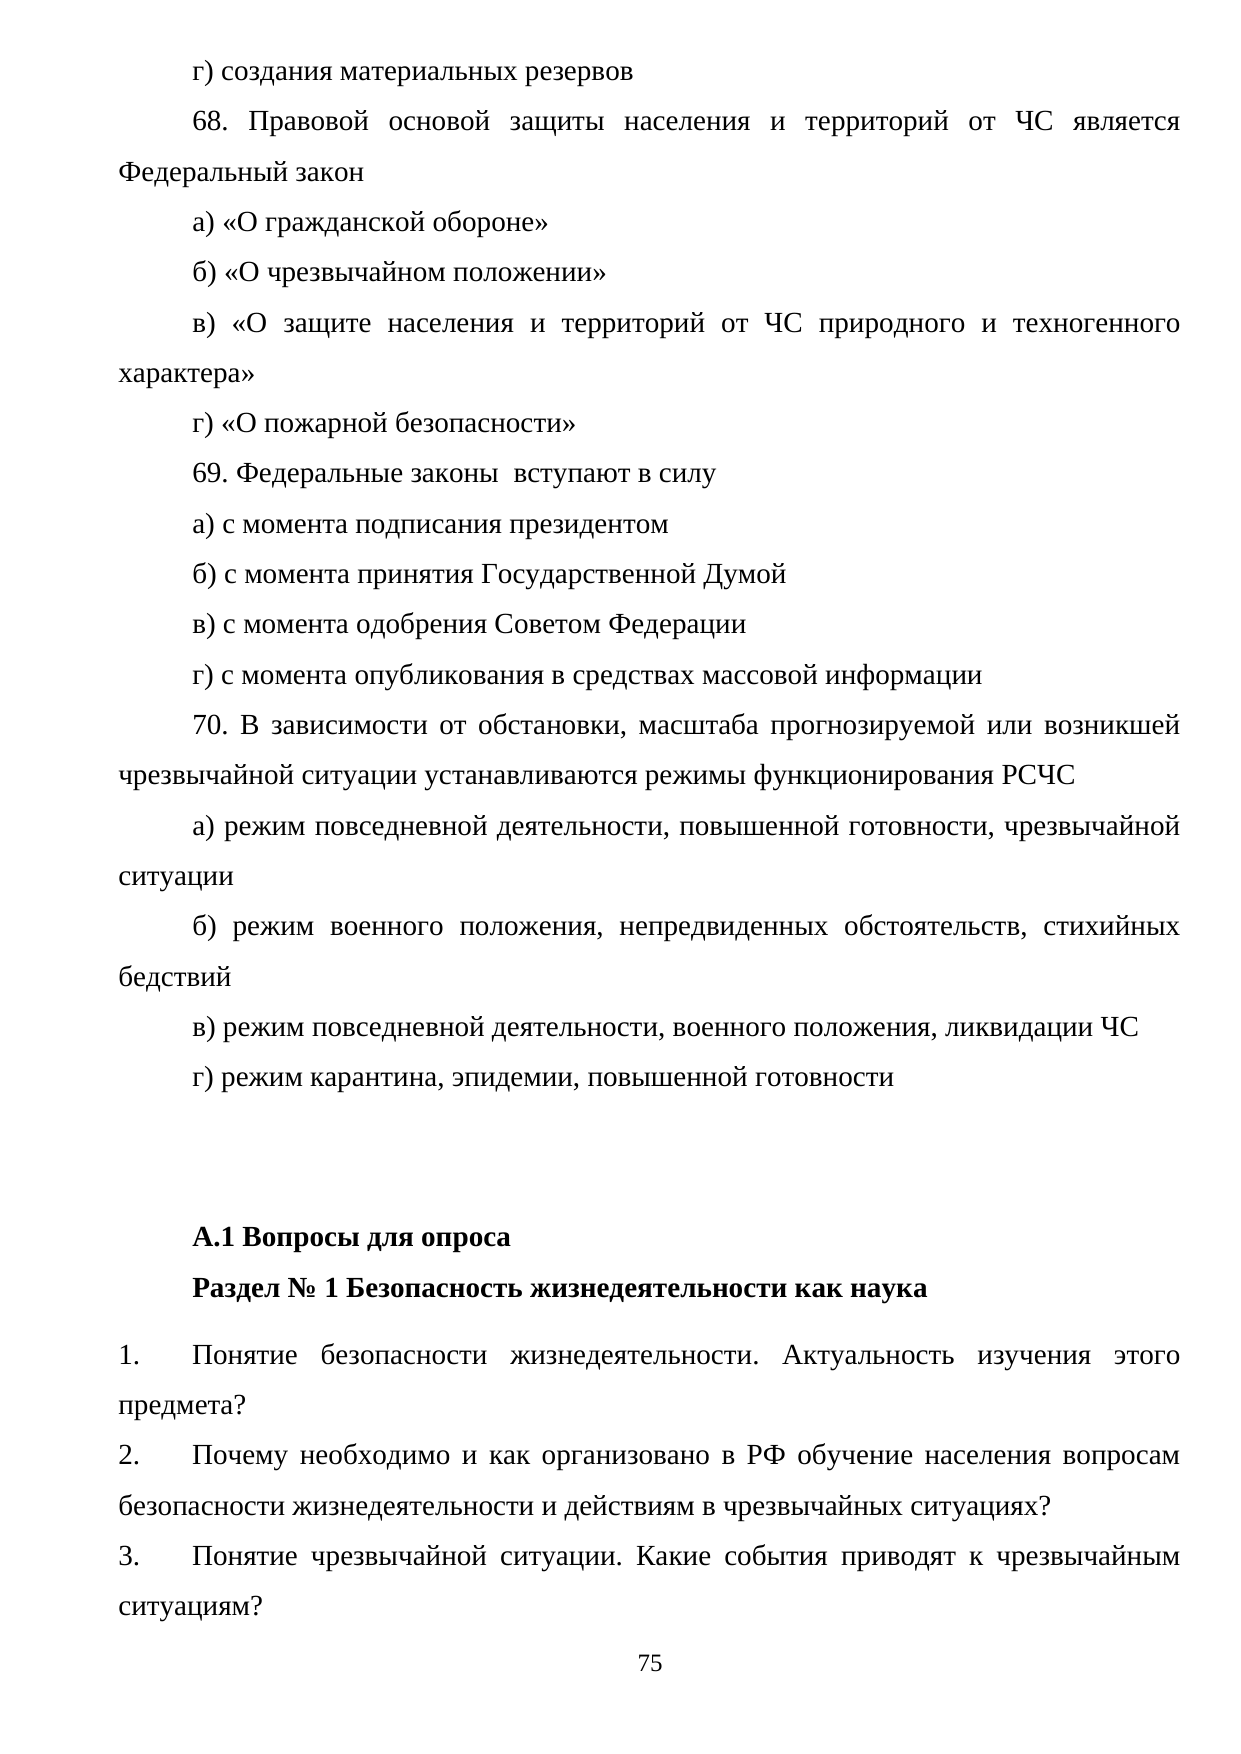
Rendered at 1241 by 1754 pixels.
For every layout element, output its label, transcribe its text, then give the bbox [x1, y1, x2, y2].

text б) режим военного положения, непредвиденных обстоятельств, стихийных бедствий [118, 908, 1181, 992]
text б) с момента принятия Государственной Думой [118, 556, 1181, 590]
text в) «О защите населения и территорий от ЧС природного и техногенного характера» [118, 305, 1181, 388]
text 68. Правовой основой защиты населения и территорий от ЧС является Федеральный закон [118, 103, 1181, 187]
text г) режим карантина, эпидемии, повышенной готовности [118, 1059, 1181, 1093]
list Понятие чрезвычайной ситуации. Какие события приводят к чрезвычайным ситуациям? [118, 1538, 1181, 1622]
text в) режим повседневной деятельности, военного положения, ликвидации ЧС [118, 1009, 1181, 1043]
text 69. Федеральные законы вступают в силу [118, 456, 1181, 489]
text а) режим повседневной деятельности, повышенной готовности, чрезвычайной ситуации [118, 808, 1181, 892]
text г) создания материальных резервов [118, 53, 1181, 87]
text А.1 Вопросы для опроса [118, 1219, 1181, 1253]
text б) «О чрезвычайном положении» [118, 254, 1181, 288]
text 70. В зависимости от обстановки, масштаба прогнозируемой или возникшей чрезвычайной ситуации устанавливаются режимы функционирования РСЧС [118, 707, 1181, 791]
text г) «О пожарной безопасности» [118, 405, 1181, 439]
list Почему необходимо и как организовано в РФ обучение населения вопросам безопасности жизнедеятельности и действиям в чрезвычайных ситуациях? [118, 1437, 1181, 1521]
text в) с момента одобрения Советом Федерации [118, 607, 1181, 640]
text а) «О гражданской обороне» [118, 204, 1181, 238]
text Раздел № 1 Безопасность жизнедеятельности как наука [118, 1270, 1181, 1303]
text г) с момента опубликования в средствах массовой информации [118, 657, 1181, 690]
list Понятие безопасности жизнедеятельности. Актуальность изучения этого предмета? [118, 1337, 1181, 1421]
text а) с момента подписания президентом [118, 506, 1181, 539]
